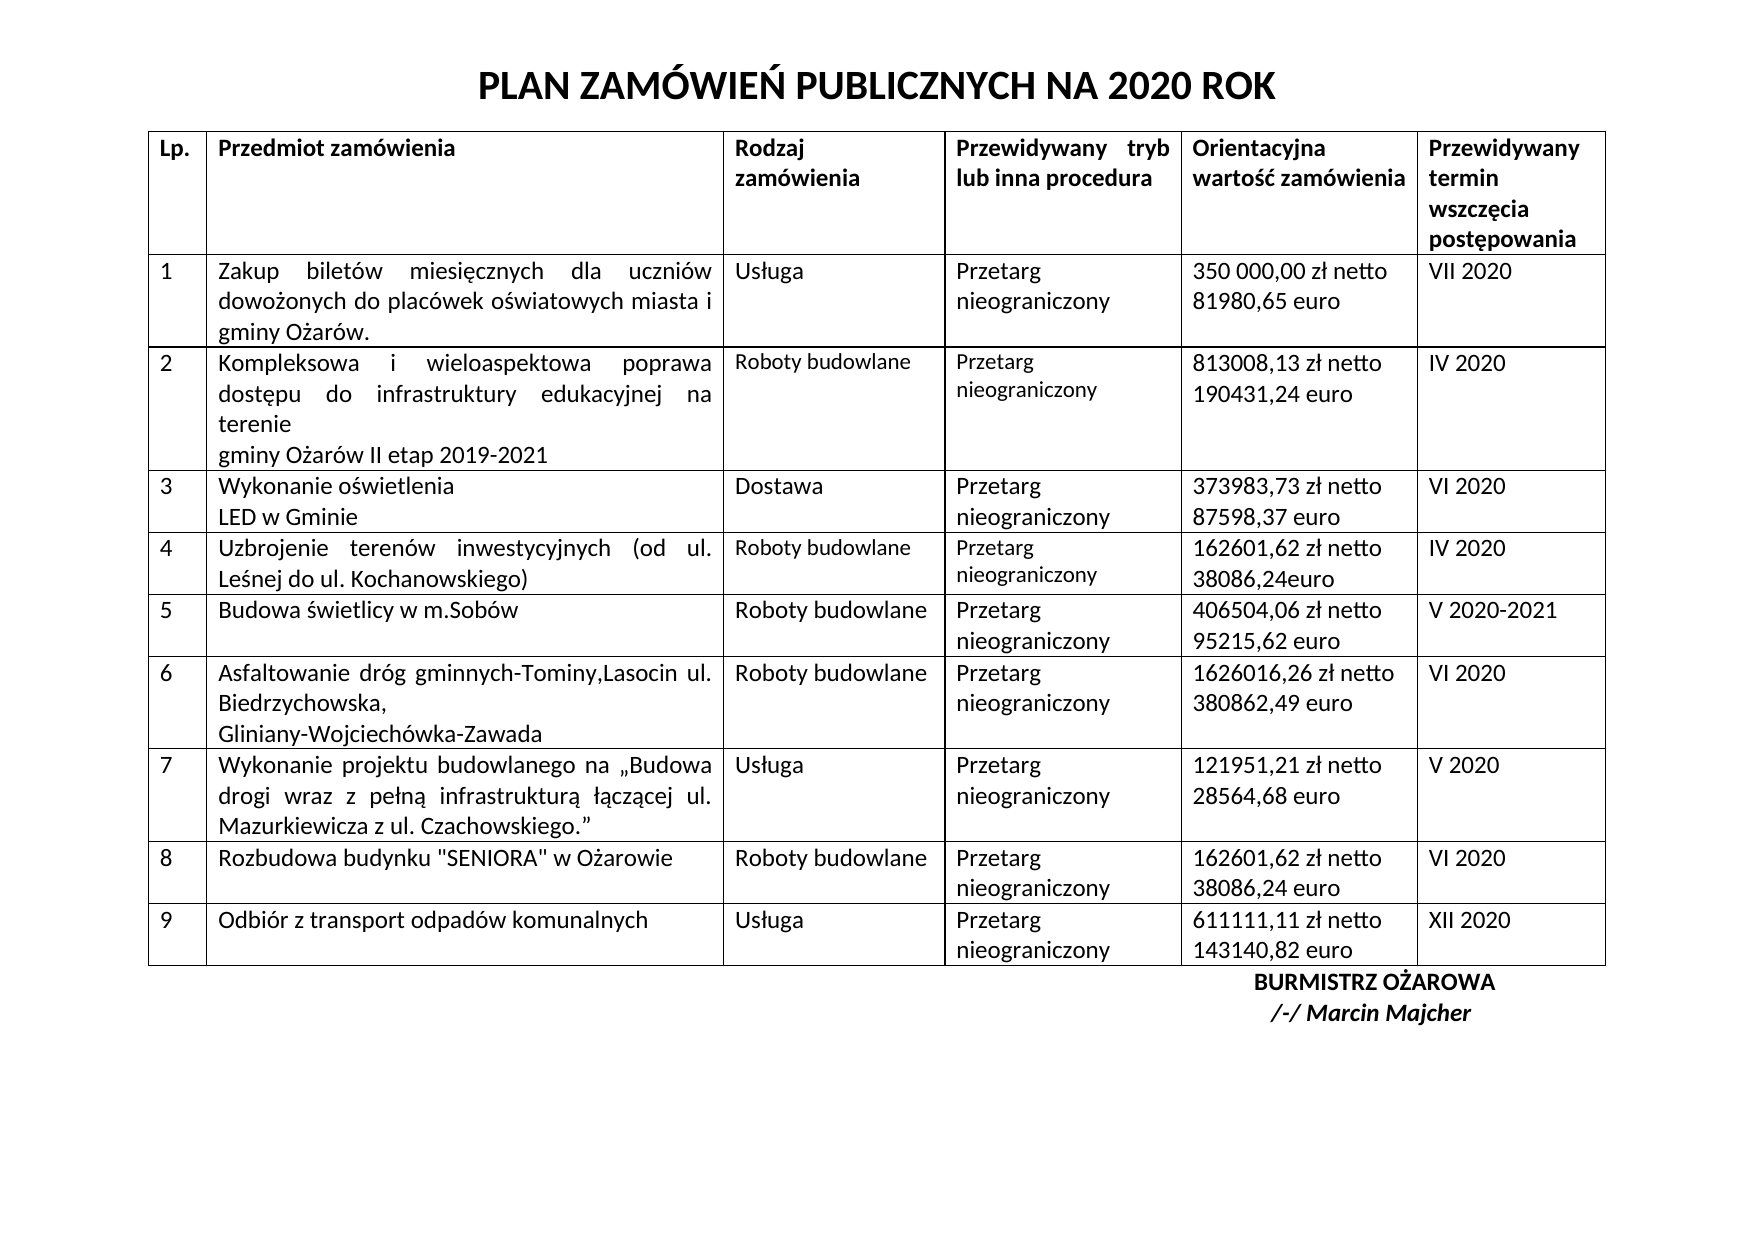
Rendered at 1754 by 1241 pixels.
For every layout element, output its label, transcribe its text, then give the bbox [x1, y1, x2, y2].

table_cell Odbiór z transport odpadów komunalnych [207, 904, 723, 965]
table_cell 9 [149, 904, 206, 965]
table_cell Przetarg nieograniczony [946, 255, 1181, 346]
table_cell Przetarg nieograniczony [946, 904, 1181, 965]
table_header Rodzaj zamówienia [724, 132, 944, 254]
table_header Orientacyjna wartość zamówienia [1182, 132, 1417, 254]
table_cell Kompleksowa i wieloaspektowa poprawa dostępu do infrastruktury edukacyjnej na terenie gminy Ożarów II etap 2019-2021 [207, 348, 723, 469]
table_cell Asfaltowanie dróg gminnych-Tominy,Lasocin ul. Biedrzychowska, Gliniany-Wojciechówka-Zawada [207, 657, 723, 748]
table_cell 1626016,26 zł netto 380862,49 euro [1182, 657, 1417, 748]
table_header Lp. [149, 132, 206, 254]
table_cell 3 [149, 471, 206, 532]
table_cell VII 2020 [1418, 255, 1605, 346]
table_cell 121951,21 zł netto 28564,68 euro [1182, 749, 1417, 841]
table_cell Przetarg nieograniczony [946, 842, 1181, 903]
table_cell Rozbudowa budynku "SENIORA" w Ożarowie [207, 842, 723, 903]
table_cell 6 [149, 657, 206, 748]
table_cell 4 [149, 533, 206, 594]
table_cell XII 2020 [1418, 904, 1605, 965]
table_cell 8 [149, 842, 206, 903]
table_cell Dostawa [724, 471, 944, 532]
table_cell Wykonanie oświetlenia LED w Gminie [207, 471, 723, 532]
table_cell Przetarg nieograniczony [946, 657, 1181, 748]
table_cell Wykonanie projektu budowlanego na „Budowa drogi wraz z pełną infrastrukturą łączącej ul. Mazurkiewicza z ul. Czachowskiego.” [207, 749, 723, 841]
table_cell 162601,62 zł netto 38086,24euro [1182, 533, 1417, 594]
table_cell Roboty budowlane [724, 348, 944, 469]
table_cell IV 2020 [1418, 533, 1605, 594]
table_cell V 2020 [1418, 749, 1605, 841]
table_cell Roboty budowlane [724, 657, 944, 748]
table_cell Przetarg nieograniczony [946, 471, 1181, 532]
table_cell 7 [149, 749, 206, 841]
table_cell Przetarg nieograniczony [946, 749, 1181, 841]
table_cell Usługa [724, 255, 944, 346]
table_cell Uzbrojenie terenów inwestycyjnych (od ul. Leśnej do ul. Kochanowskiego) [207, 533, 723, 594]
table_cell 2 [149, 348, 206, 469]
table_cell Roboty budowlane [724, 842, 944, 903]
table_cell Roboty budowlane [724, 533, 944, 594]
table_cell IV 2020 [1418, 348, 1605, 469]
text BURMISTRZ OŻAROWA [1180, 966, 1606, 997]
table_cell 406504,06 zł netto 95215,62 euro [1182, 595, 1417, 656]
table_cell 813008,13 zł netto 190431,24 euro [1182, 348, 1417, 469]
text /-/ Marcin Majcher [148, 997, 1606, 1027]
table_cell VI 2020 [1418, 471, 1605, 532]
table_cell Przetarg nieograniczony [946, 533, 1181, 594]
table_header Przewidywany termin wszczęcia postępowania [1418, 132, 1605, 254]
table_cell 373983,73 zł netto 87598,37 euro [1182, 471, 1417, 532]
table_cell 611111,11 zł netto 143140,82 euro [1182, 904, 1417, 965]
table_cell Zakup biletów miesięcznych dla uczniów dowożonych do placówek oświatowych miasta i gminy Ożarów. [207, 255, 723, 346]
table_cell 162601,62 zł netto 38086,24 euro [1182, 842, 1417, 903]
table_cell Przetarg nieograniczony [946, 595, 1181, 656]
table_cell Usługa [724, 904, 944, 965]
table_header Przedmiot zamówienia [207, 132, 723, 254]
table_cell Budowa świetlicy w m.Sobów [207, 595, 723, 656]
table_cell VI 2020 [1418, 842, 1605, 903]
table_cell 1 [149, 255, 206, 346]
table_cell Usługa [724, 749, 944, 841]
table_cell Roboty budowlane [724, 595, 944, 656]
table_cell Przetarg nieograniczony [946, 348, 1181, 469]
table_cell 5 [149, 595, 206, 656]
table_cell 350 000,00 zł netto 81980,65 euro [1182, 255, 1417, 346]
table_cell V 2020-2021 [1418, 595, 1605, 656]
table_header Przewidywany tryb lub inna procedura [946, 132, 1181, 254]
text PLAN ZAMÓWIEŃ PUBLICZNYCH NA 2020 ROK [148, 59, 1606, 110]
table_cell VI 2020 [1418, 657, 1605, 748]
